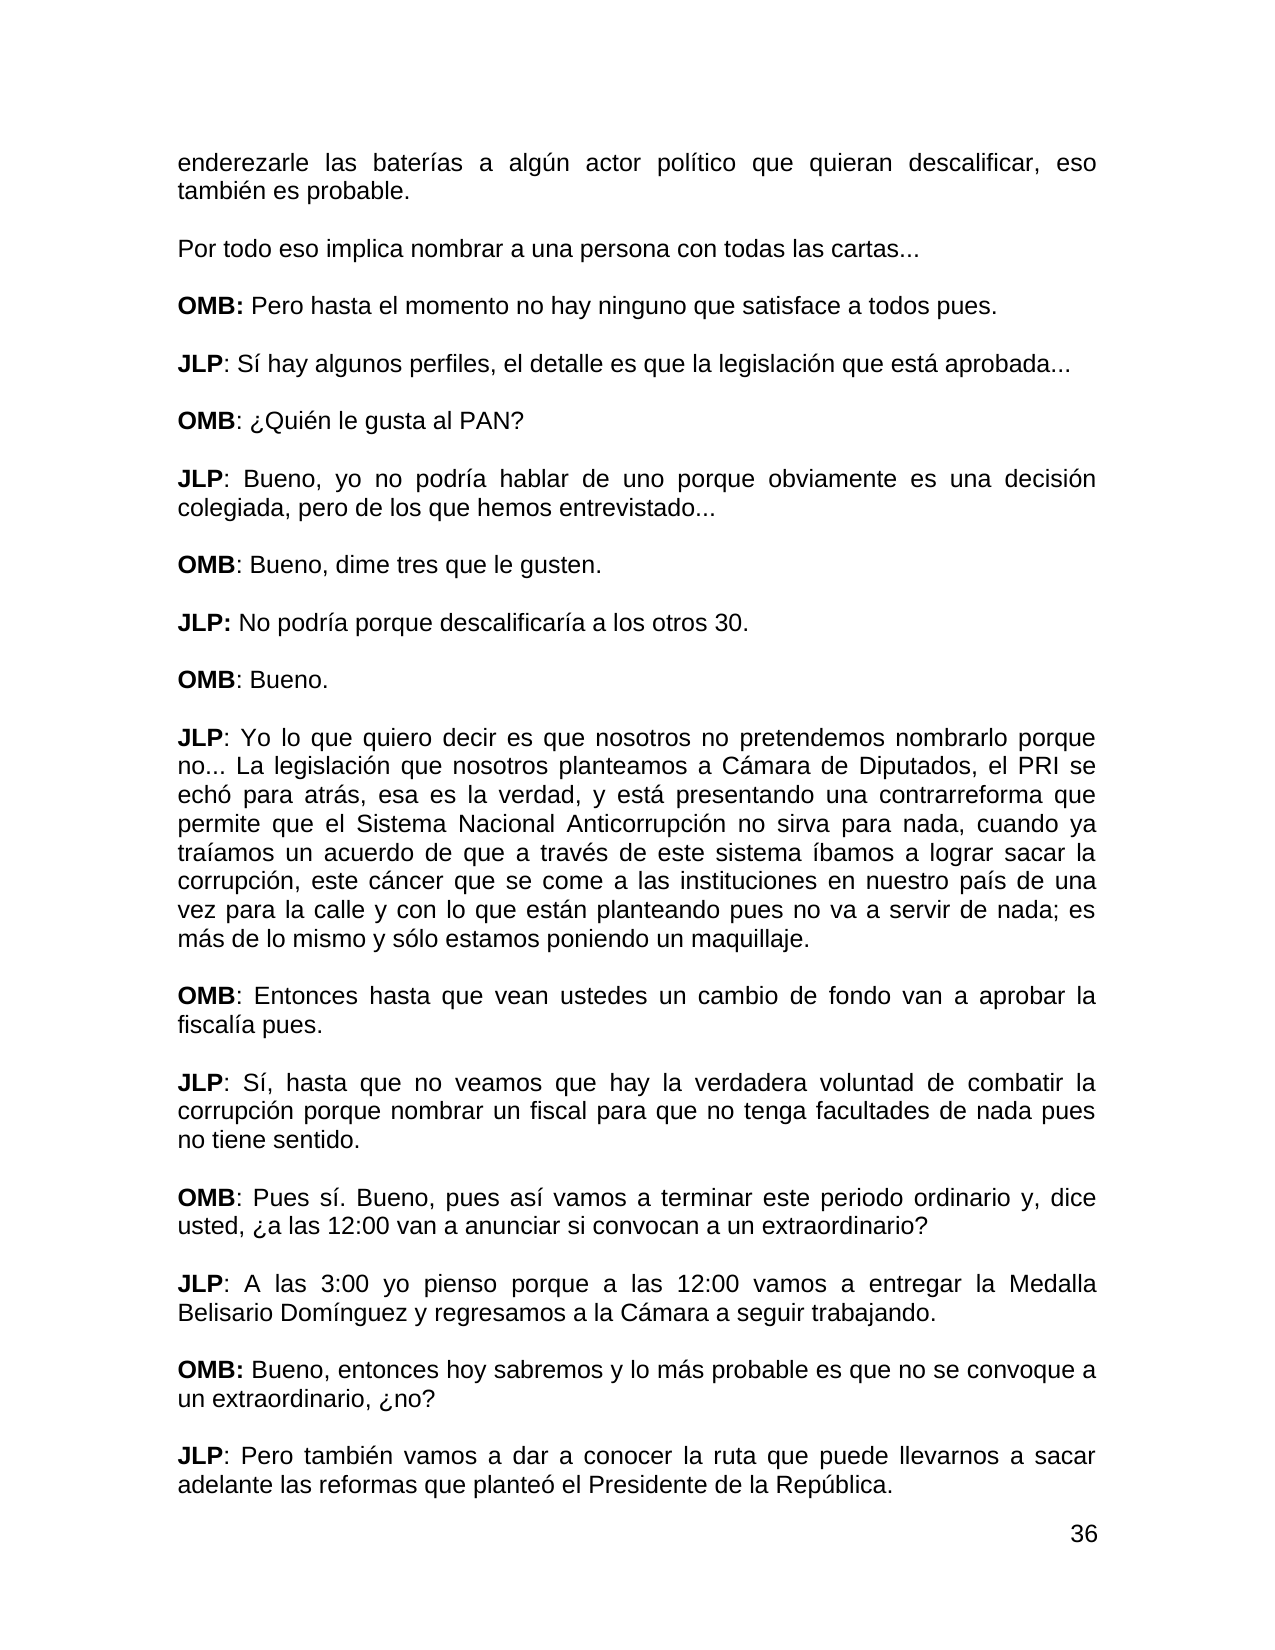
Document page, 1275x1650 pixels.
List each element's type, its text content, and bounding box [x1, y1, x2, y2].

text Por todo eso implica nombrar a una persona con todas las cartas... [177, 234, 1098, 263]
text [177, 148, 1098, 205]
text OMB: Bueno. [177, 665, 1098, 694]
text JLP: No podría porque descalificaría a los otros 30. [177, 608, 1098, 636]
text OMB: Pero hasta el momento no hay ninguno que satisface a todos pues. [177, 291, 1098, 320]
text OMB: ¿Quién le gusta al PAN? [177, 406, 1098, 435]
text JLP: A las 3:00 yo pienso porque a las 12:00 vamos a entregar la Medalla Belisario Domínguez y regresamos a la Cámara a seguir trabajando. [177, 1269, 1098, 1326]
text OMB: Bueno, dime tres que le gusten. [177, 550, 1098, 579]
text OMB: Entonces hasta que vean ustedes un cambio de fondo van a aprobar la fiscalía pues. [177, 981, 1098, 1039]
text JLP: Sí, hasta que no veamos que hay la verdadera voluntad de combatir la corrupción porque nombrar un fiscal para que no tenga facultades de nada pues no tiene sentido. [177, 1068, 1098, 1154]
text JLP: Yo lo que quiero decir es que nosotros no pretendemos nombrarlo porque no... La legislación que nosotros planteamos a Cámara de Diputados, el PRI se echó para atrás, esa es la verdad, y está presentando una contrarreforma que permite que el Sistema Nacional Anticorrupción no sirva para nada, cuando ya traíamos un acuerdo de que a través de este sistema íbamos a lograr sacar la corrupción, este cáncer que se come a las instituciones en nuestro país de una vez para la calle y con lo que están planteando pues no va a servir de nada; es más de lo mismo y sólo estamos poniendo un maquillaje. [177, 723, 1098, 953]
text OMB: Bueno, entonces hoy sabremos y lo más probable es que no se convoque a un extraordinario, ¿no? [177, 1355, 1098, 1413]
text JLP: Sí hay algunos perfiles, el detalle es que la legislación que está aprobada... [177, 349, 1098, 378]
text JLP: Pero también vamos a dar a conocer la ruta que puede llevarnos a sacar adelante las reformas que planteó el Presidente de la República. [177, 1441, 1098, 1499]
text JLP: Bueno, yo no podría hablar de uno porque obviamente es una decisión colegiada, pero de los que hemos entrevistado... [177, 464, 1098, 521]
text OMB: Pues sí. Bueno, pues así vamos a terminar este periodo ordinario y, dice usted, ¿a las 12:00 van a anunciar si convocan a un extraordinario? [177, 1183, 1098, 1240]
